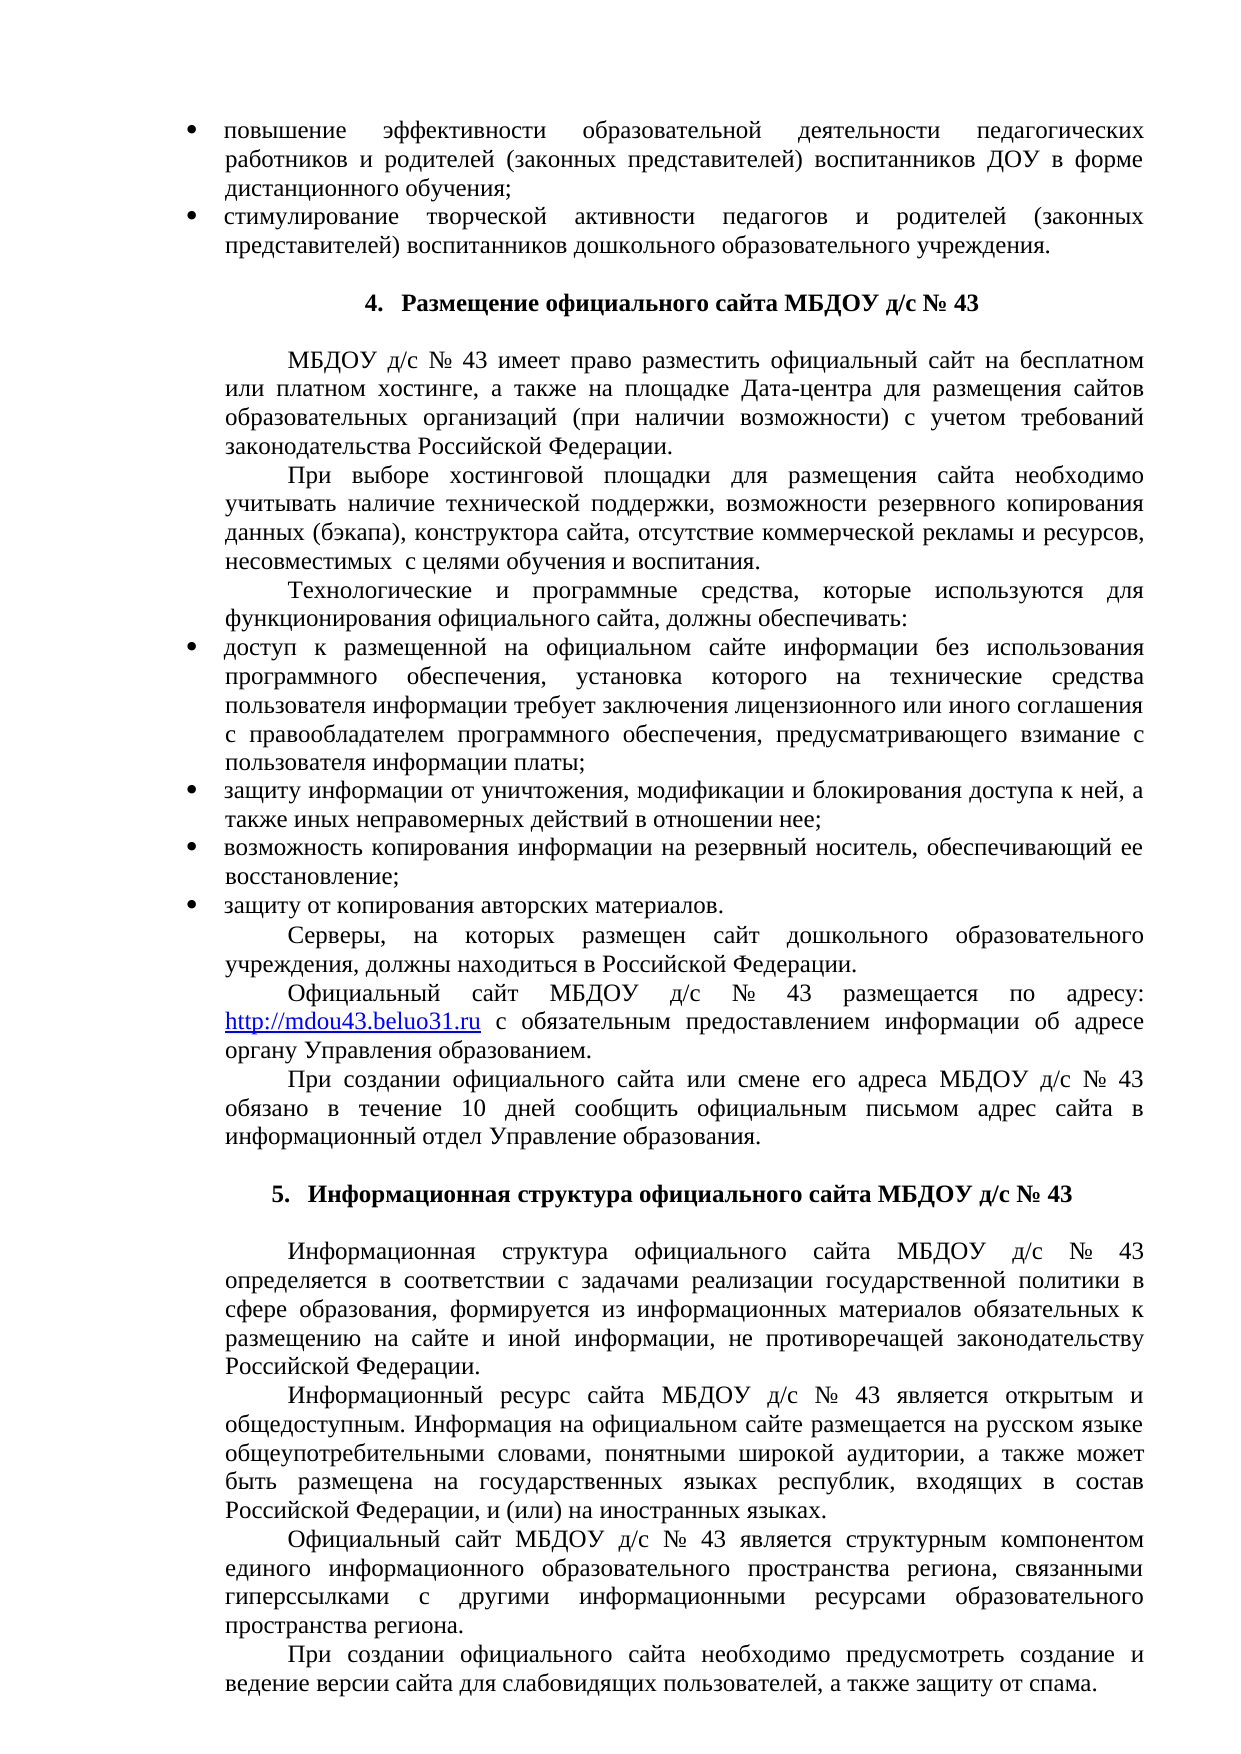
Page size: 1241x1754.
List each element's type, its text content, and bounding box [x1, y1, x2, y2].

list доступ к размещенной на официальном сайте информации без использования программного обеспечения, установка которого на технические средства пользователя информации требует заключения лицензионного или иного соглашения с правообладателем программного обеспечения, предусматривающего взимание с пользователя информации платы; [187, 632, 1144, 776]
list МБДОУ д/с № 43 имеет право разместить официальный сайт на бесплатном или платном хостинге, а также на площадке Дата-центра для размещения сайтов образовательных организаций (при наличии возможности) с учетом требований законодательства Российской Федерации. [225, 345, 1144, 460]
list защиту от копирования авторских материалов. [187, 890, 1157, 920]
list При создании официального сайта или смене его адреса МБДОУ д/с № 43 обязано в течение 10 дней сообщить официальным письмом адрес сайта в информационный отдел Управление образования. [225, 1064, 1144, 1150]
list Официальный сайт МБДОУ д/с № 43 размещается по адресу: http://mdou43.beluo31.ru с обязательным предоставлением информации об адресе органу Управления образованием. [225, 978, 1144, 1064]
list Официальный сайт МБДОУ д/с № 43 является структурным компонентом единого информационного образовательного пространства региона, связанными гиперссылками с другими информационными ресурсами образовательного пространства региона. [225, 1524, 1144, 1639]
list Серверы, на которых размещен сайт дошкольного образовательного учреждения, должны находиться в Российской Федерации. [225, 920, 1144, 978]
list повышение эффективности образовательной деятельности педагогических работников и родителей (законных представителей) воспитанников ДОУ в форме дистанционного обучения; [187, 115, 1144, 202]
list защиту информации от уничтожения, модификации и блокирования доступа к ней, а также иных неправомерных действий в отношении нее; [187, 776, 1144, 833]
list При выборе хостинговой площадки для размещения сайта необходимо учитывать наличие технической поддержки, возможности резервного копирования данных (бэкапа), конструктора сайта, отсутствие коммерческой рекламы и ресурсов, несовместимых с целями обучения и воспитания. [225, 460, 1144, 575]
list Информационный ресурс сайта МБДОУ д/с № 43 является открытым и общедоступным. Информация на официальном сайте размещается на русском языке общеупотребительными словами, понятными широкой аудитории, а также может быть размещена на государственных языках республик, входящих в состав Российской Федерации, и (или) на иностранных языках. [225, 1380, 1144, 1524]
list Информационная структура официального сайта МБДОУ д/с № 43 [271, 1179, 1157, 1208]
list Технологические и программные средства, которые используются для функционирования официального сайта, должны обеспечивать: [225, 575, 1144, 632]
list При создании официального сайта необходимо предусмотреть создание и ведение версии сайта для слабовидящих пользователей, а также защиту от спама. [225, 1639, 1144, 1696]
list Информационная структура официального сайта МБДОУ д/с № 43 определяется в соответствии с задачами реализации государственной политики в сфере образования, формируется из информационных материалов обязательных к размещению на сайте и иной информации, не противоречащей законодательству Российской Федерации. [225, 1236, 1144, 1380]
list возможность копирования информации на резервный носитель, обеспечивающий ее восстановление; [187, 833, 1144, 889]
list стимулирование творческой активности педагогов и родителей (законных представителей) воспитанников дошкольного образовательного учреждения. [187, 202, 1144, 258]
list Размещение официального сайта МБДОУ д/с № 43 [364, 288, 1157, 316]
